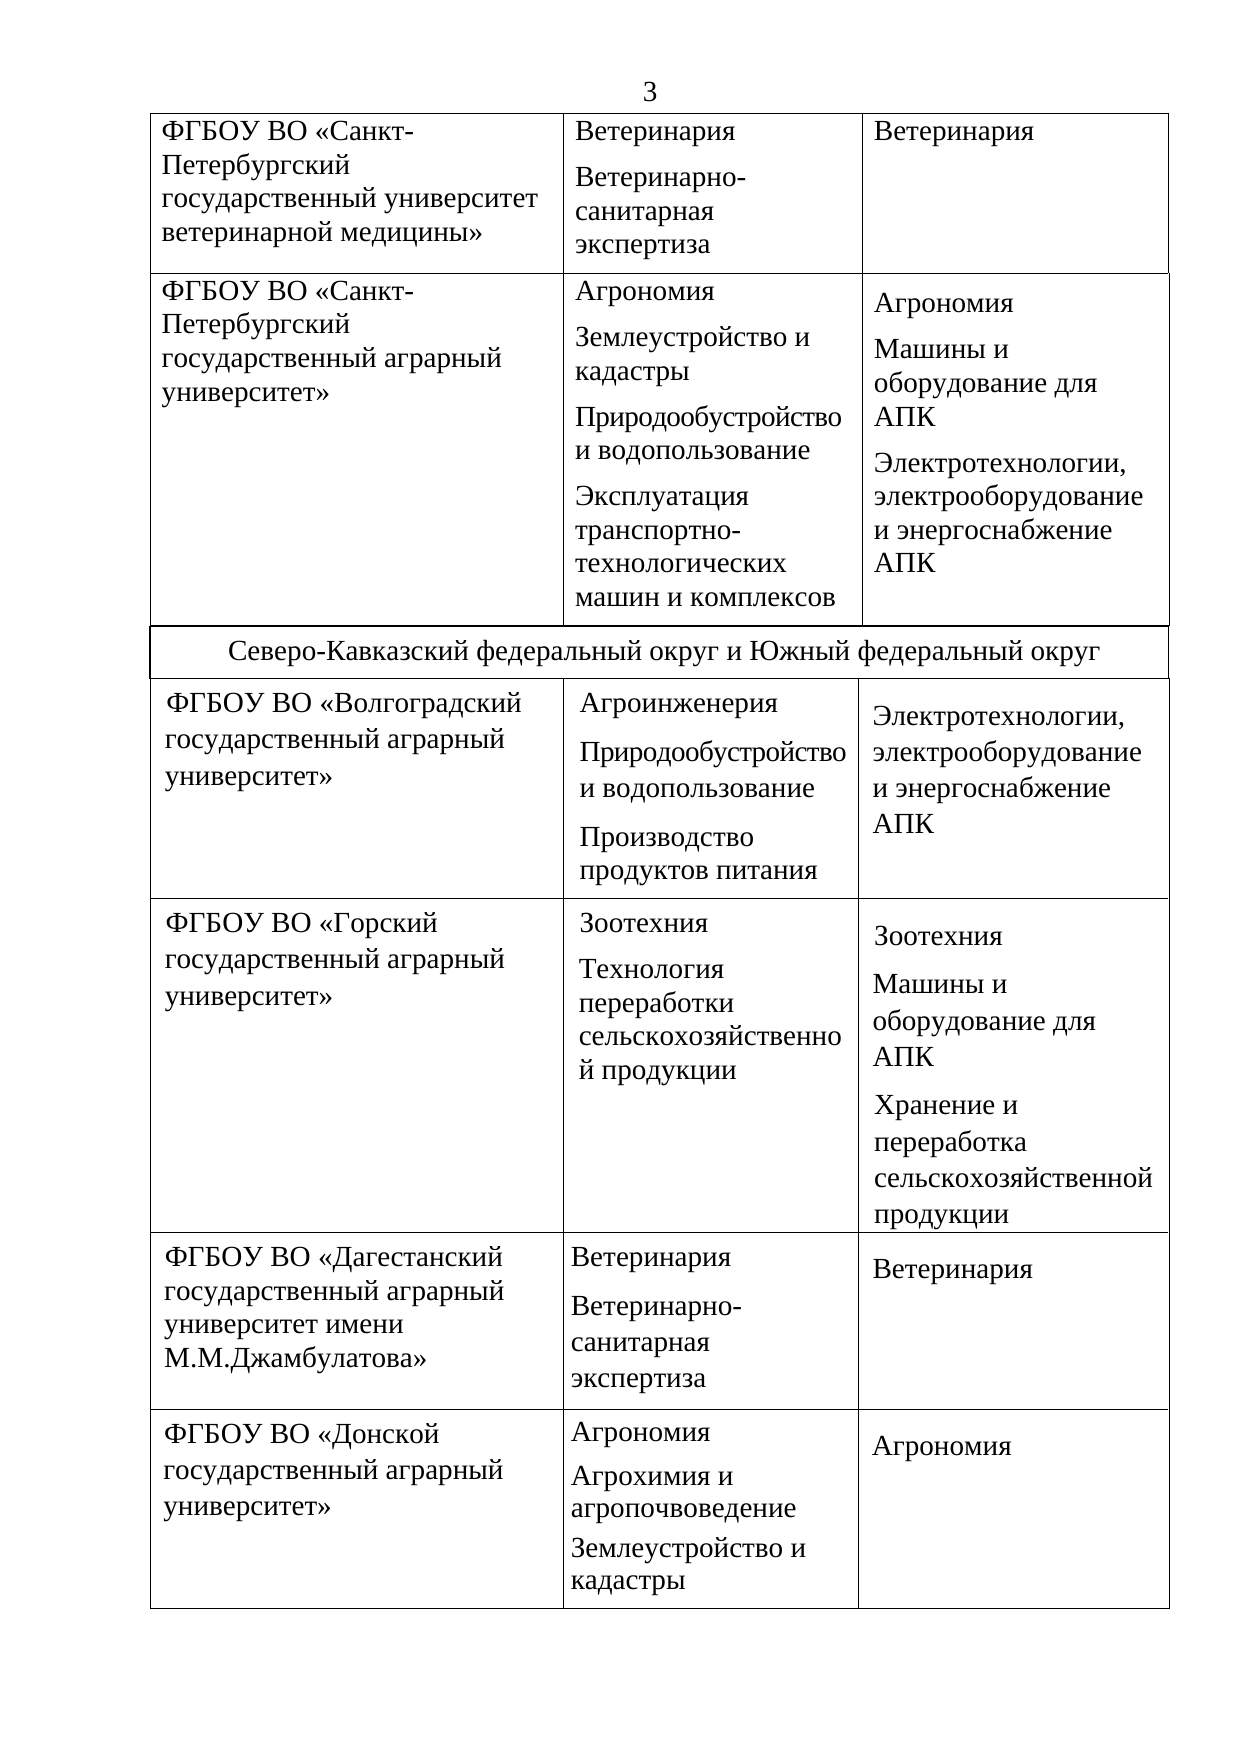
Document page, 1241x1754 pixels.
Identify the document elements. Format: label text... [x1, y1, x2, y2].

table_cell Электротехнологии, электрооборудование и энергоснабжение АПК [859, 679, 1169, 898]
table_cell ФГБОУ ВО «Санкт-Петербургский государственный университет ветеринарной медицины» [151, 114, 563, 273]
table_cell Ветеринария [859, 1232, 1169, 1409]
table_cell ФГБОУ ВО «Донской государственный аграрный университет» [151, 1410, 563, 1608]
table_cell Агрономия Машины и оборудование для АПК Электротехнологии, электрооборудование и энергоснабжение АПК [863, 273, 1169, 625]
table_cell Зоотехния Машины и оборудование для АПК Хранение и переработка сельскохозяйственной продукции [859, 898, 1169, 1232]
table_cell ФГБОУ ВО «Дагестанский государственный аграрный университет имени М.М.Джамбулатова» [151, 1233, 563, 1409]
table_cell Агроинженерия Природообустройство и водопользование Производство продуктов питания [564, 679, 858, 898]
table_cell Ветеринария Ветеринарно-санитарная экспертиза [564, 1233, 858, 1409]
table_cell ФГБОУ ВО «Санкт-Петербургский государственный аграрный университет» [151, 274, 563, 625]
table_header Северо-Кавказский федеральный округ и Южный федеральный округ [151, 627, 1168, 678]
table_cell Ветеринария [863, 114, 1168, 273]
table_cell ФГБОУ ВО «Волгоградский государственный аграрный университет» [151, 679, 563, 898]
table_cell Агрономия [859, 1409, 1169, 1608]
table_cell Ветеринария Ветеринарно-санитарная экспертиза [564, 114, 862, 273]
table_cell Зоотехния Технология переработки сельскохозяйственной продукции [564, 899, 858, 1232]
table_cell Агрономия Землеустройство и кадастры Природообустройство и водопользование Эксплуатация транспортно-технологических машин и комплексов [564, 274, 862, 625]
table_cell Агрономия Агрохимия и агропочвоведение Землеустройство и кадастры [564, 1410, 858, 1608]
table_cell ФГБОУ ВО «Горский государственный аграрный университет» [151, 899, 563, 1232]
